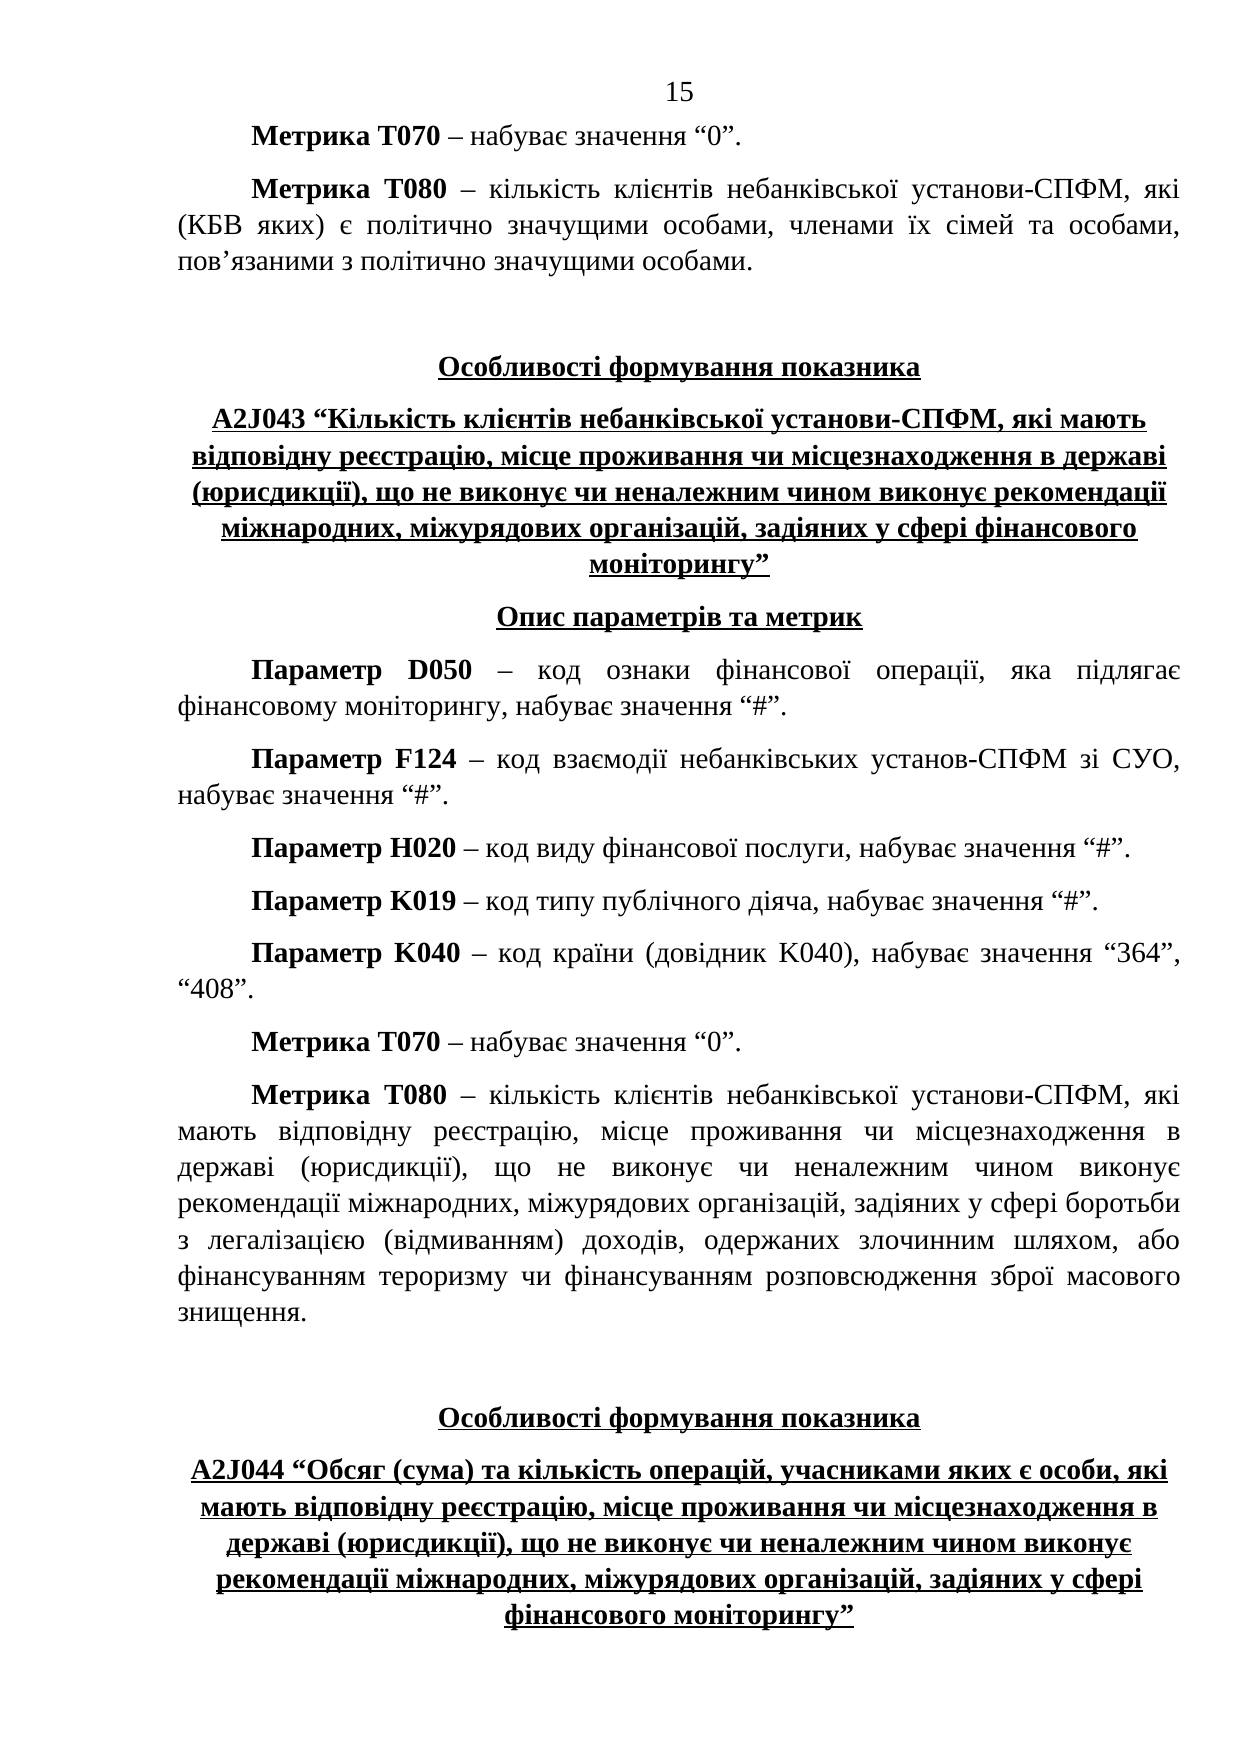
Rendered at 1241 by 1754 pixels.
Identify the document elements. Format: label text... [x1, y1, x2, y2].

text A2J043 “Кількість клієнтів небанківської установи-СПФМ, які мають відповідну реєстрацію, місце проживання чи місцезнаходження в державі (юрисдикції), що не виконує чи неналежним чином виконує рекомендації міжнародних, міжурядових організацій, задіяних у сфері фінансового моніторингу” [177, 402, 1181, 580]
text Параметр K019 – код типу публічного діяча, набуває значення “#”. [177, 883, 1181, 916]
text Параметр K040 – код країни (довідник K040), набуває значення “364”, “408”. [177, 935, 1181, 1005]
text Параметр H020 – код виду фінансової послуги, набуває значення “#”. [177, 830, 1181, 863]
text Особливості формування показника [177, 1400, 1181, 1433]
text Метрика T070 – набуває значення “0”. [177, 1024, 1181, 1058]
text Параметр D050 – код ознаки фінансової операції, яка підлягає фінансовому моніторингу, набуває значення “#”. [177, 652, 1181, 722]
text Метрика T080 – кількість клієнтів небанківської установи-СПФМ, які мають відповідну реєстрацію, місце проживання чи місцезнаходження в державі (юрисдикції), що не виконує чи неналежним чином виконує рекомендації міжнародних, міжурядових організацій, задіяних у сфері боротьби з легалізацією (відмиванням) доходів, одержаних злочинним шляхом, або фінансуванням тероризму чи фінансуванням розповсюдження зброї масового знищення. [177, 1077, 1181, 1328]
text A2J044 “Обсяг (сума) та кількість операцій, учасниками яких є особи, які мають відповідну реєстрацію, місце проживання чи місцезнаходження в державі (юрисдикції), що не виконує чи неналежним чином виконує рекомендації міжнародних, міжурядових організацій, задіяних у сфері фінансового моніторингу” [177, 1452, 1181, 1631]
text Параметр F124 – код взаємодії небанківських установ-СПФМ зі СУО, набуває значення “#”. [177, 741, 1181, 811]
text Опис параметрів та метрик [177, 599, 1181, 633]
text Метрика T070 – набуває значення “0”. [177, 118, 1181, 152]
text Особливості формування показника [177, 349, 1181, 382]
text Метрика T080 – кількість клієнтів небанківської установи-СПФМ, які (КБВ яких) є політично значущими особами, членами їх сімей та особами, пов’язаними з політично значущими особами. [177, 171, 1181, 277]
